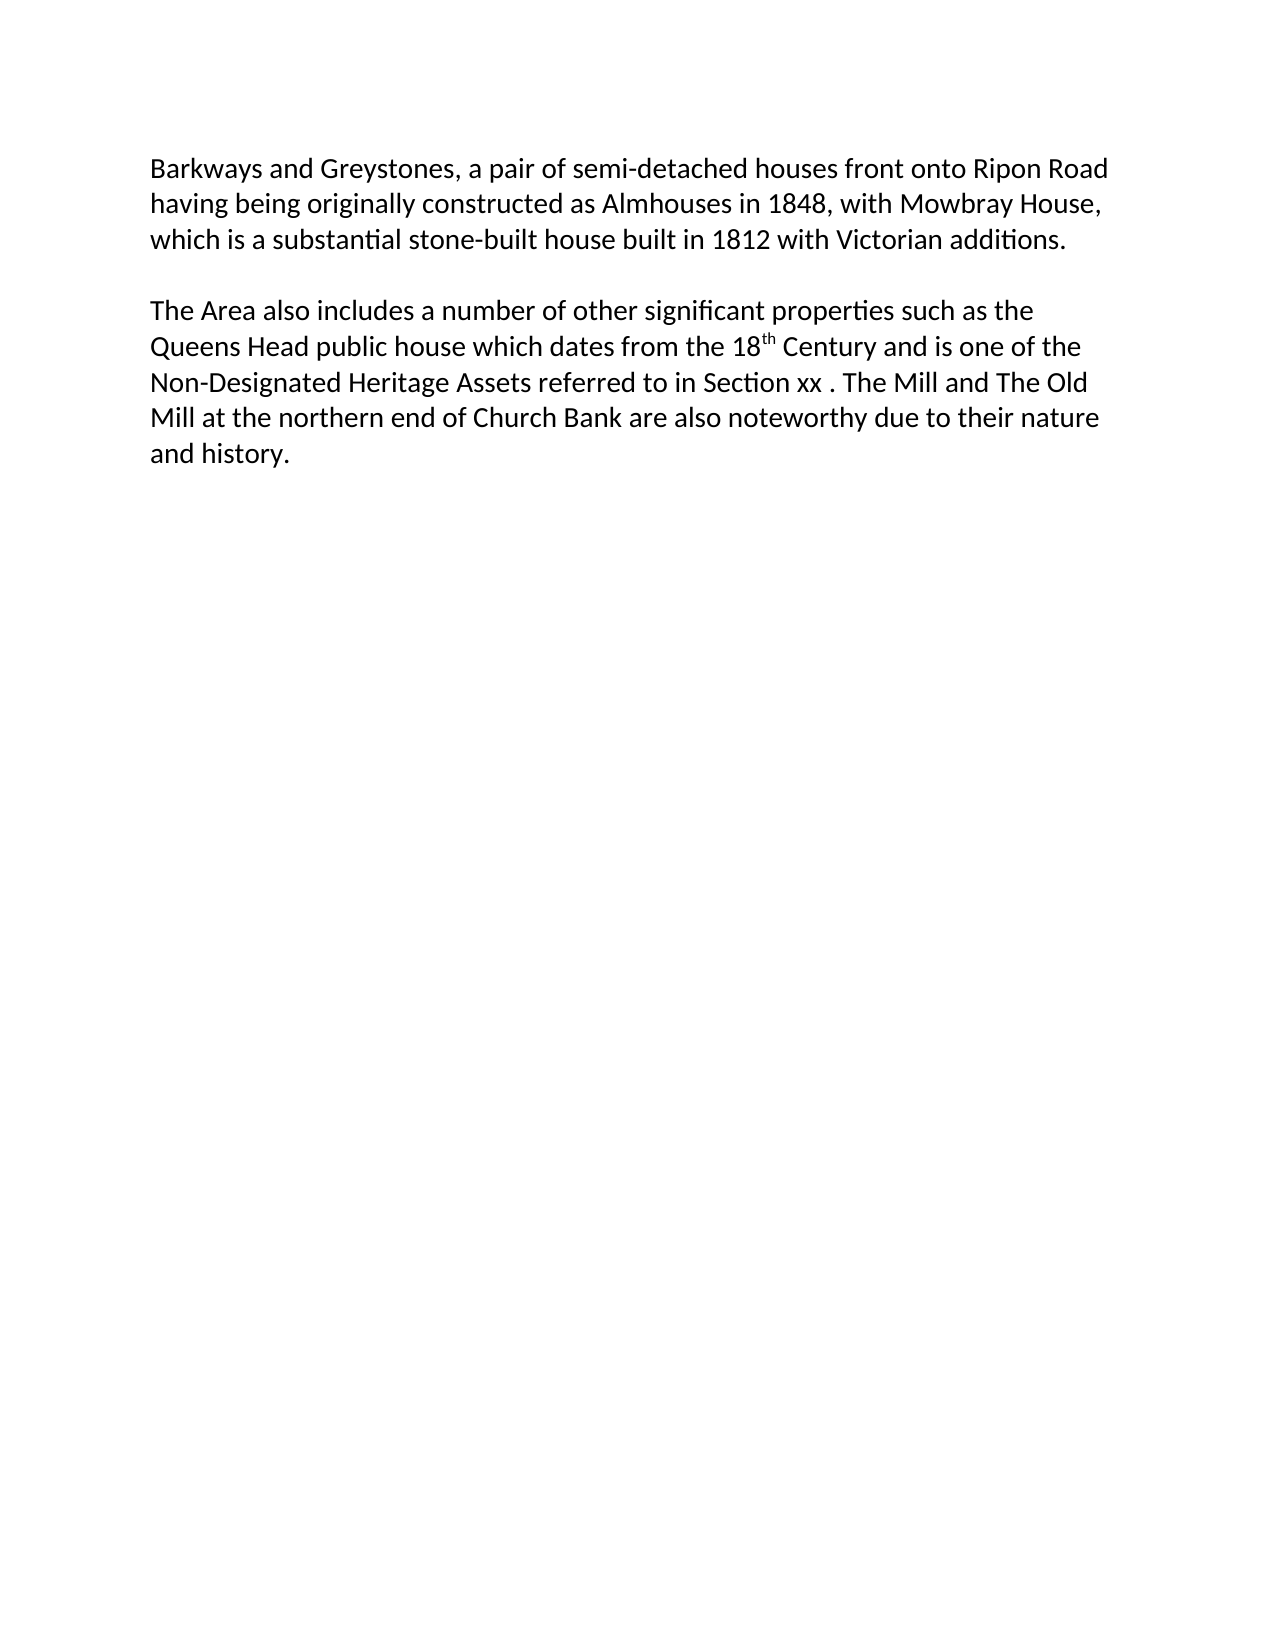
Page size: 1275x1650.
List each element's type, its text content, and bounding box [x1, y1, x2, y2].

text The Area also includes a number of other significant properties such as the Queens Head public house which dates from the 18th Century and is one of the Non-Designated Heritage Assets referred to in Section xx . The Mill and The Old Mill at the northern end of Church Bank are also noteworthy due to their nature and history. [150, 292, 1125, 471]
text Barkways and Greystones, a pair of semi-detached houses front onto Ripon Road having being originally constructed as Almhouses in 1848, with Mowbray House, which is a substantial stone-built house built in 1812 with Victorian additions. [150, 150, 1125, 257]
